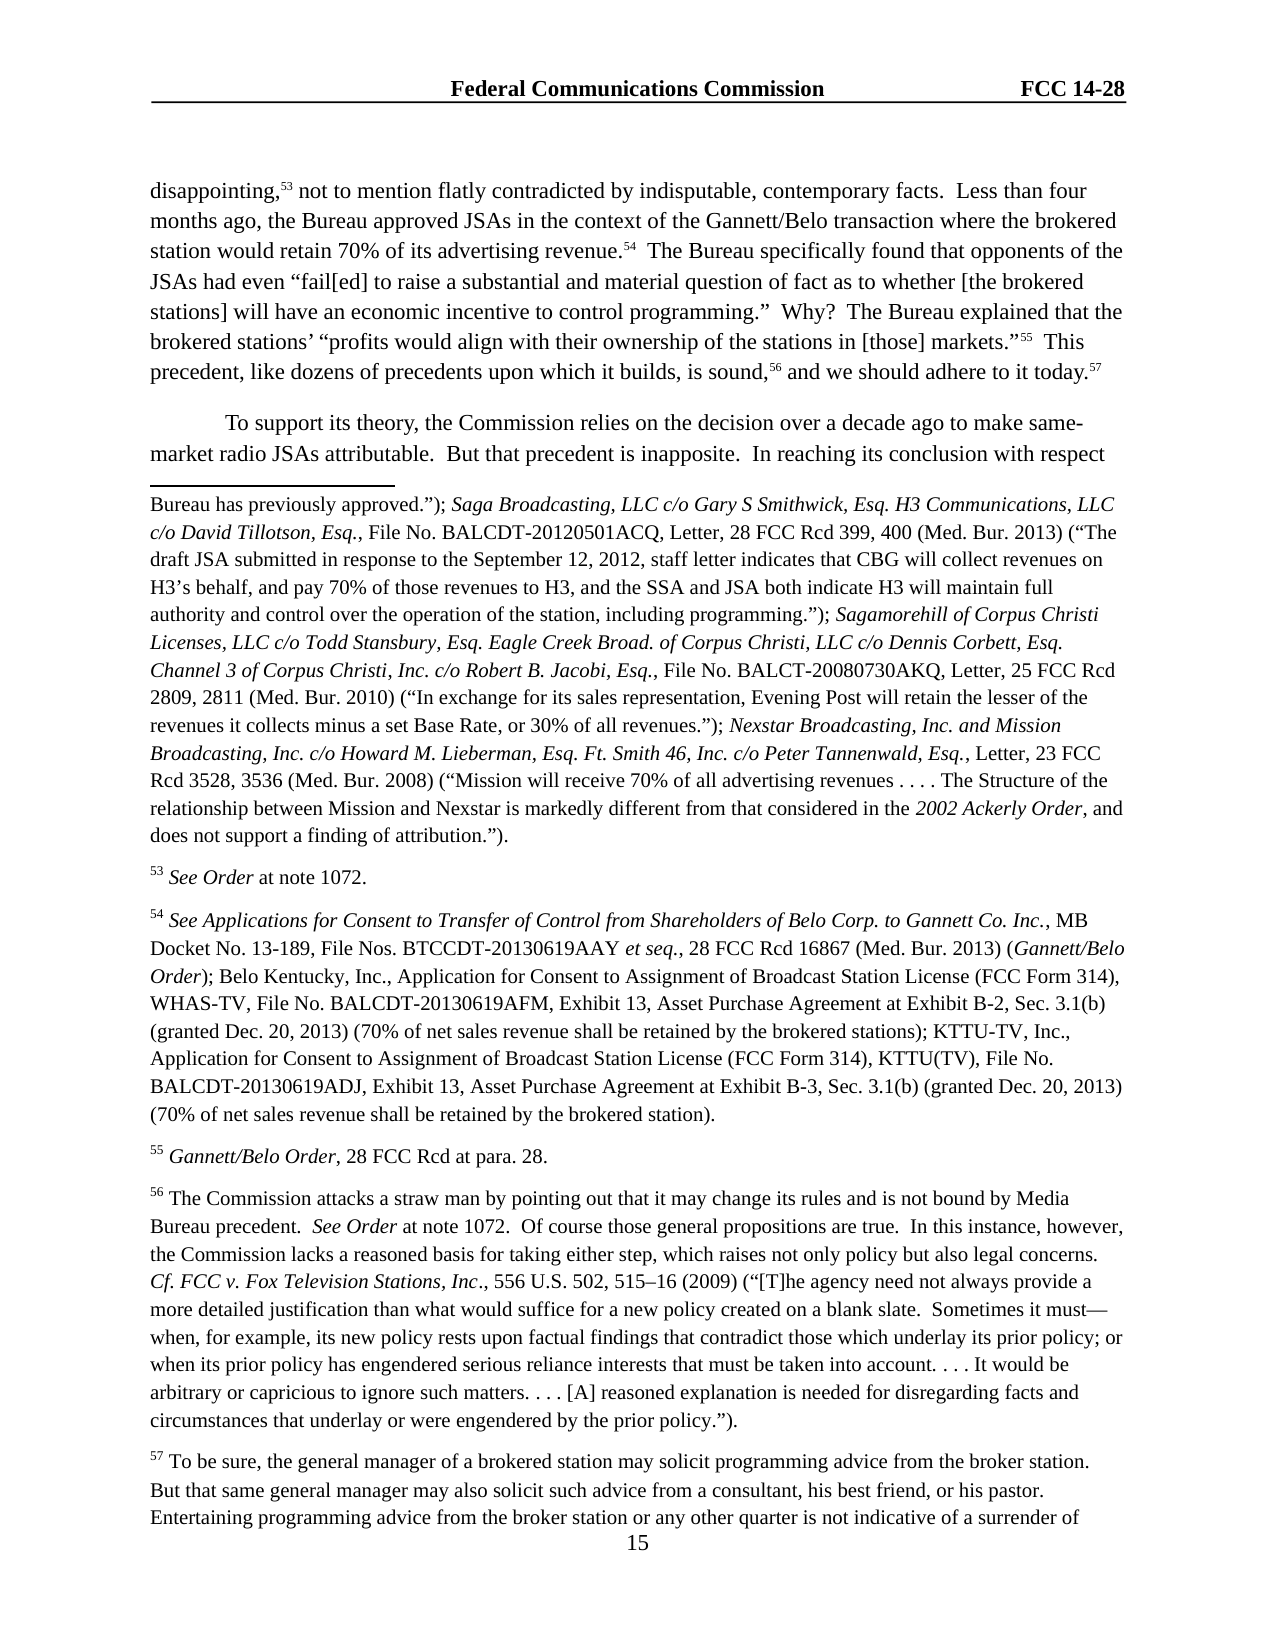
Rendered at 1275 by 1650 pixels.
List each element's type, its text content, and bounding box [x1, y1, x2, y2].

text Moreover, this evidence-free theory contradicts long-established precedent based on economic realities. When a broadcast station retains a substantial portion of its advertising revenues, it has a significant economic incentive to control its programming and operations. If the station’s advertising revenues go up, the brokered station will get the substantial majority of the upside. And if the station’s advertising revenues go down, the brokered station will get hit with the substantial majority of the downside. This might explain why, since 2008, the Commission has approved 85 JSAs in the course of transactional reviews. For the Media Bureau has repeatedly approved JSAs only where the brokered station receives at least 70% of the advertising revenue generated by that station, reasoning that such a division of revenues does not give the brokering station de facto control of or undue influence over the brokered station. The item’s refusal to acknowledge this policy—even that it is a policy—is disappointing, not to mention flatly contradicted by indisputable, contemporary facts. Less than four months ago, the Bureau approved JSAs in the context of the Gannett/Belo transaction where the brokered station would retain 70% of its advertising revenue. The Bureau specifically found that opponents of the JSAs had even “fail[ed] to raise a substantial and material question of fact as to whether [the brokered stations] will have an economic incentive to control programming.” Why? The Bureau explained that the brokered stations’ “profits would align with their ownership of the stations in [those] markets.” This precedent, like dozens of precedents upon which it builds, is sound, and we should adhere to it today. [150, 177, 1125, 385]
